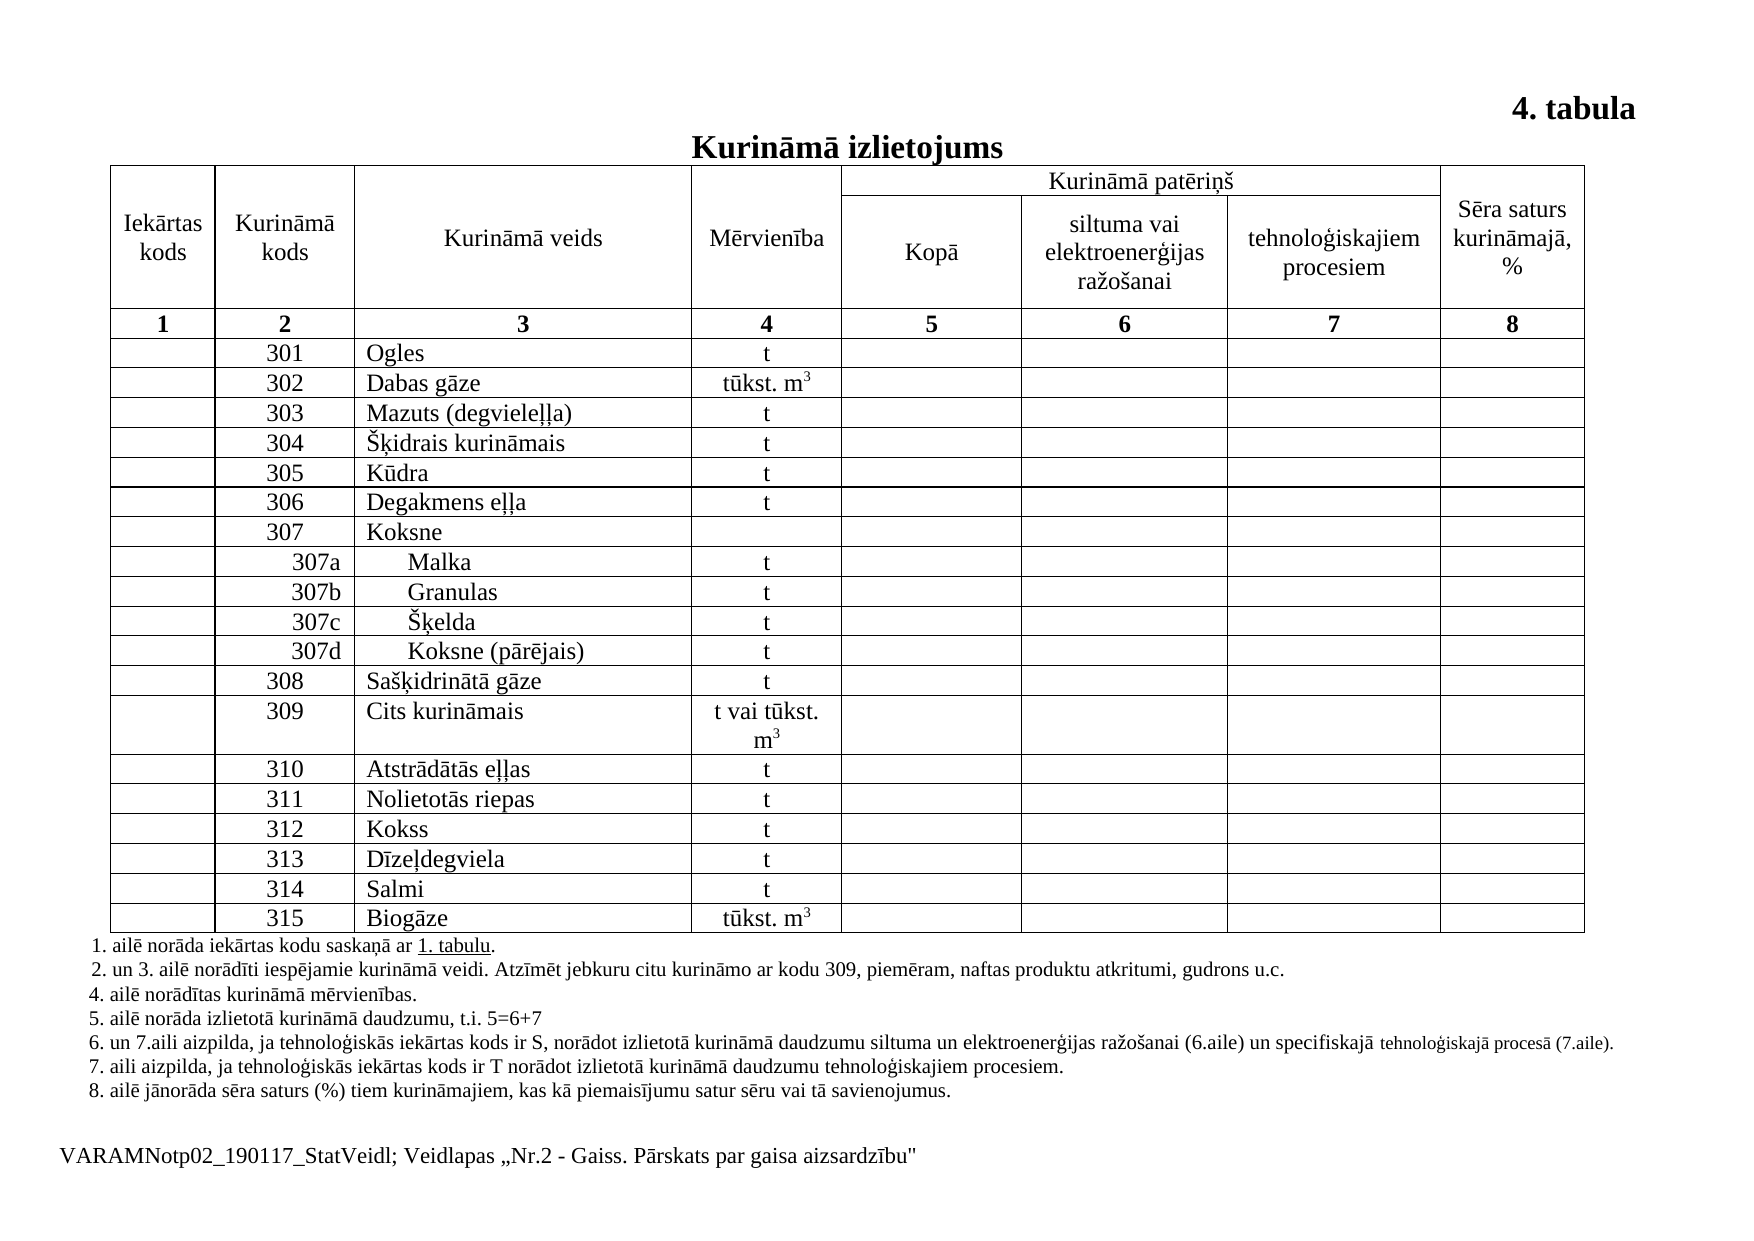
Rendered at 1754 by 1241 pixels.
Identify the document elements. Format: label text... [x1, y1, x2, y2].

table_cell [1228, 368, 1440, 397]
table_cell [1441, 547, 1584, 576]
table_cell [111, 874, 214, 902]
table_cell 1 [111, 309, 214, 337]
table_header Kurināmā veids [355, 166, 691, 308]
table_cell [1022, 814, 1227, 843]
table_cell [111, 814, 214, 843]
table_cell 309 [216, 696, 354, 753]
table_cell [1441, 844, 1584, 873]
table_cell Šķelda [355, 607, 691, 635]
table_cell t [692, 398, 841, 427]
table_cell [842, 547, 1021, 576]
table_cell [1022, 488, 1227, 516]
table_cell [1441, 904, 1584, 932]
table_cell 313 [216, 844, 354, 873]
table_header Mērvienība [692, 166, 841, 308]
text 2. un 3. ailē norādīti iespējamie kurināmā veidi. Atzīmēt jebkuru citu kurināmo ar kodu 309, piemēram, naftas produktu atkritumi, gudrons u.c. [91, 957, 1636, 981]
text 8. ailē jānorāda sēra saturs (%) tiem kurināmajiem, kas kā piemaisījumu satur sēru vai tā savienojumus. [89, 1078, 1636, 1102]
table_cell [842, 398, 1021, 427]
table_cell t [692, 428, 841, 457]
text 5. ailē norāda izlietotā kurināmā daudzumu, t.i. 5=6+7 [89, 1006, 1636, 1029]
table_cell 304 [216, 428, 354, 457]
table_cell [1441, 488, 1584, 516]
table_cell Malka [355, 547, 691, 576]
table_cell [842, 339, 1021, 367]
table_cell 314 [216, 874, 354, 902]
table_cell [842, 577, 1021, 606]
table_cell t [692, 814, 841, 843]
table_cell [842, 784, 1021, 813]
table_cell [842, 517, 1021, 546]
table_cell [842, 696, 1021, 753]
text 4. ailē norādītas kurināmā mērvienības. [89, 981, 1636, 1006]
table_cell 3 [355, 309, 691, 337]
table_cell [111, 784, 214, 813]
table_cell [842, 458, 1021, 486]
table_cell 311 [216, 784, 354, 813]
table_cell t [692, 784, 841, 813]
table_cell Granulas [355, 577, 691, 606]
table_cell tehnoloģiskajiem procesiem [1228, 196, 1440, 308]
table_cell [1022, 784, 1227, 813]
table_cell [1228, 755, 1440, 783]
table_cell [1022, 607, 1227, 635]
table_cell Kopā [842, 196, 1021, 308]
table_cell [1022, 458, 1227, 486]
table_cell t [692, 755, 841, 783]
table_cell [842, 488, 1021, 516]
table_cell Salmi [355, 874, 691, 902]
table_cell 303 [216, 398, 354, 427]
table_cell 307a [216, 547, 354, 576]
table_cell 310 [216, 755, 354, 783]
table_cell Nolietotās riepas [355, 784, 691, 813]
table_cell 312 [216, 814, 354, 843]
table_cell Koksne [355, 517, 691, 546]
table_cell Cits kurināmais [355, 696, 691, 753]
table_cell Šķidrais kurināmais [355, 428, 691, 457]
table_cell [1228, 398, 1440, 427]
table_cell [1022, 696, 1227, 753]
table_cell 6 [1022, 309, 1227, 337]
table_cell t [692, 577, 841, 606]
table_cell [1441, 814, 1584, 843]
table_cell [1441, 636, 1584, 665]
table_cell [1228, 784, 1440, 813]
table_cell t [692, 607, 841, 635]
table_cell [1022, 844, 1227, 873]
text 7. aili aizpilda, ja tehnoloģiskās iekārtas kods ir T norādot izlietotā kurināmā daudzumu tehnoloģiskajiem procesiem. [89, 1054, 1636, 1078]
table_cell [1022, 368, 1227, 397]
table_cell Atstrādātās eļļas [355, 755, 691, 783]
table_cell [111, 368, 214, 397]
table_cell [1228, 844, 1440, 873]
table_cell [1441, 874, 1584, 902]
table_cell 302 [216, 368, 354, 397]
table_cell [111, 904, 214, 932]
table_cell [111, 488, 214, 516]
table_cell [1022, 428, 1227, 457]
table_cell [111, 666, 214, 695]
table_cell Dabas gāze [355, 368, 691, 397]
table_cell [1022, 339, 1227, 367]
table_cell [1228, 458, 1440, 486]
table_cell [842, 814, 1021, 843]
table_cell [1441, 368, 1584, 397]
table_header Kurināmā kods [216, 166, 354, 308]
table_cell [111, 577, 214, 606]
table_cell 4 [692, 309, 841, 337]
text 6. un 7.aili aizpilda, ja tehnoloģiskās iekārtas kods ir S, norādot izlietotā kurināmā daudzumu siltuma un elektroenerģijas ražošanai (6.aile) un specifiskajā tehnoloģiskajā procesā (7.aile). [89, 1029, 1636, 1054]
table_cell 8 [1441, 309, 1584, 337]
table_cell [842, 874, 1021, 902]
table_cell [1441, 784, 1584, 813]
table_cell [1228, 428, 1440, 457]
table_cell Kokss [355, 814, 691, 843]
table_cell [1228, 517, 1440, 546]
table_cell [1022, 577, 1227, 606]
table_header Iekārtas kods [111, 166, 214, 308]
table_cell [1228, 547, 1440, 576]
table_cell [1228, 696, 1440, 753]
table_cell [1022, 636, 1227, 665]
table_cell [842, 607, 1021, 635]
table_cell t [692, 339, 841, 367]
table_cell Ogles [355, 339, 691, 367]
table_cell Degakmens eļļa [355, 488, 691, 516]
table_cell [1228, 666, 1440, 695]
table_cell [1022, 517, 1227, 546]
table_cell [842, 666, 1021, 695]
table_cell 5 [842, 309, 1021, 337]
table_cell [1228, 339, 1440, 367]
table_cell tūkst. m3 [692, 368, 841, 397]
text 4. tabula [59, 89, 1636, 127]
table_cell [1228, 636, 1440, 665]
table_cell [111, 398, 214, 427]
table_cell Koksne (pārējais) [355, 636, 691, 665]
table_cell 7 [1228, 309, 1440, 337]
table_cell t [692, 874, 841, 902]
table_cell [842, 636, 1021, 665]
table_cell 307c [216, 607, 354, 635]
table_cell [1228, 607, 1440, 635]
table_cell [842, 755, 1021, 783]
table_cell Dīzeļdegviela [355, 844, 691, 873]
table_cell t [692, 488, 841, 516]
table_cell tūkst. m3 [692, 904, 841, 932]
table_cell t [692, 458, 841, 486]
table_cell [1441, 607, 1584, 635]
table_cell Biogāze [355, 904, 691, 932]
table_cell 307d [216, 636, 354, 665]
table_cell [1441, 577, 1584, 606]
table_cell [1441, 696, 1584, 753]
table_cell t [692, 666, 841, 695]
table_cell 307 [216, 517, 354, 546]
table_cell [1228, 488, 1440, 516]
table_cell 315 [216, 904, 354, 932]
table_cell [1022, 755, 1227, 783]
table_cell [1228, 874, 1440, 902]
table_cell [111, 547, 214, 576]
text 1. ailē norāda iekārtas kodu saskaņā ar 1. tabulu. [59, 933, 1636, 957]
table_cell t [692, 547, 841, 576]
table_cell [111, 636, 214, 665]
text Kurināmā izlietojums [59, 127, 1636, 165]
table_cell [1441, 398, 1584, 427]
table_cell [1441, 339, 1584, 367]
table_cell 301 [216, 339, 354, 367]
table_cell t [692, 844, 841, 873]
table_cell t [692, 636, 841, 665]
table_cell [1441, 517, 1584, 546]
table_cell [842, 368, 1021, 397]
table_cell [842, 428, 1021, 457]
table_cell [111, 339, 214, 367]
table_cell 307b [216, 577, 354, 606]
table_cell [1441, 755, 1584, 783]
table_cell [1228, 814, 1440, 843]
table_cell [1022, 547, 1227, 576]
table_header Sēra saturs kurināmajā, % [1441, 166, 1584, 308]
table_cell [692, 517, 841, 546]
table_cell [111, 458, 214, 486]
table_cell [1228, 904, 1440, 932]
table_cell 306 [216, 488, 354, 516]
table_cell [1441, 428, 1584, 457]
table_cell [1022, 874, 1227, 902]
table_cell t vai tūkst. m3 [692, 696, 841, 753]
table_cell [1441, 666, 1584, 695]
table_cell siltuma vai elektroenerģijas ražošanai [1022, 196, 1227, 308]
table_cell [1022, 904, 1227, 932]
table_cell Mazuts (degvieleļļa) [355, 398, 691, 427]
table_cell [1441, 458, 1584, 486]
table_cell [1022, 666, 1227, 695]
table_cell [111, 844, 214, 873]
table_cell 308 [216, 666, 354, 695]
table_cell [842, 844, 1021, 873]
table_cell [842, 904, 1021, 932]
table_cell Sašķidrinātā gāze [355, 666, 691, 695]
table_cell 305 [216, 458, 354, 486]
table_cell [111, 696, 214, 753]
table_cell [111, 517, 214, 546]
table_cell 2 [216, 309, 354, 337]
table_cell [1228, 577, 1440, 606]
table_cell [111, 607, 214, 635]
table_header Kurināmā patēriņš [842, 166, 1440, 195]
table_cell [111, 755, 214, 783]
table_cell Kūdra [355, 458, 691, 486]
table_cell [111, 428, 214, 457]
table_cell [1022, 398, 1227, 427]
